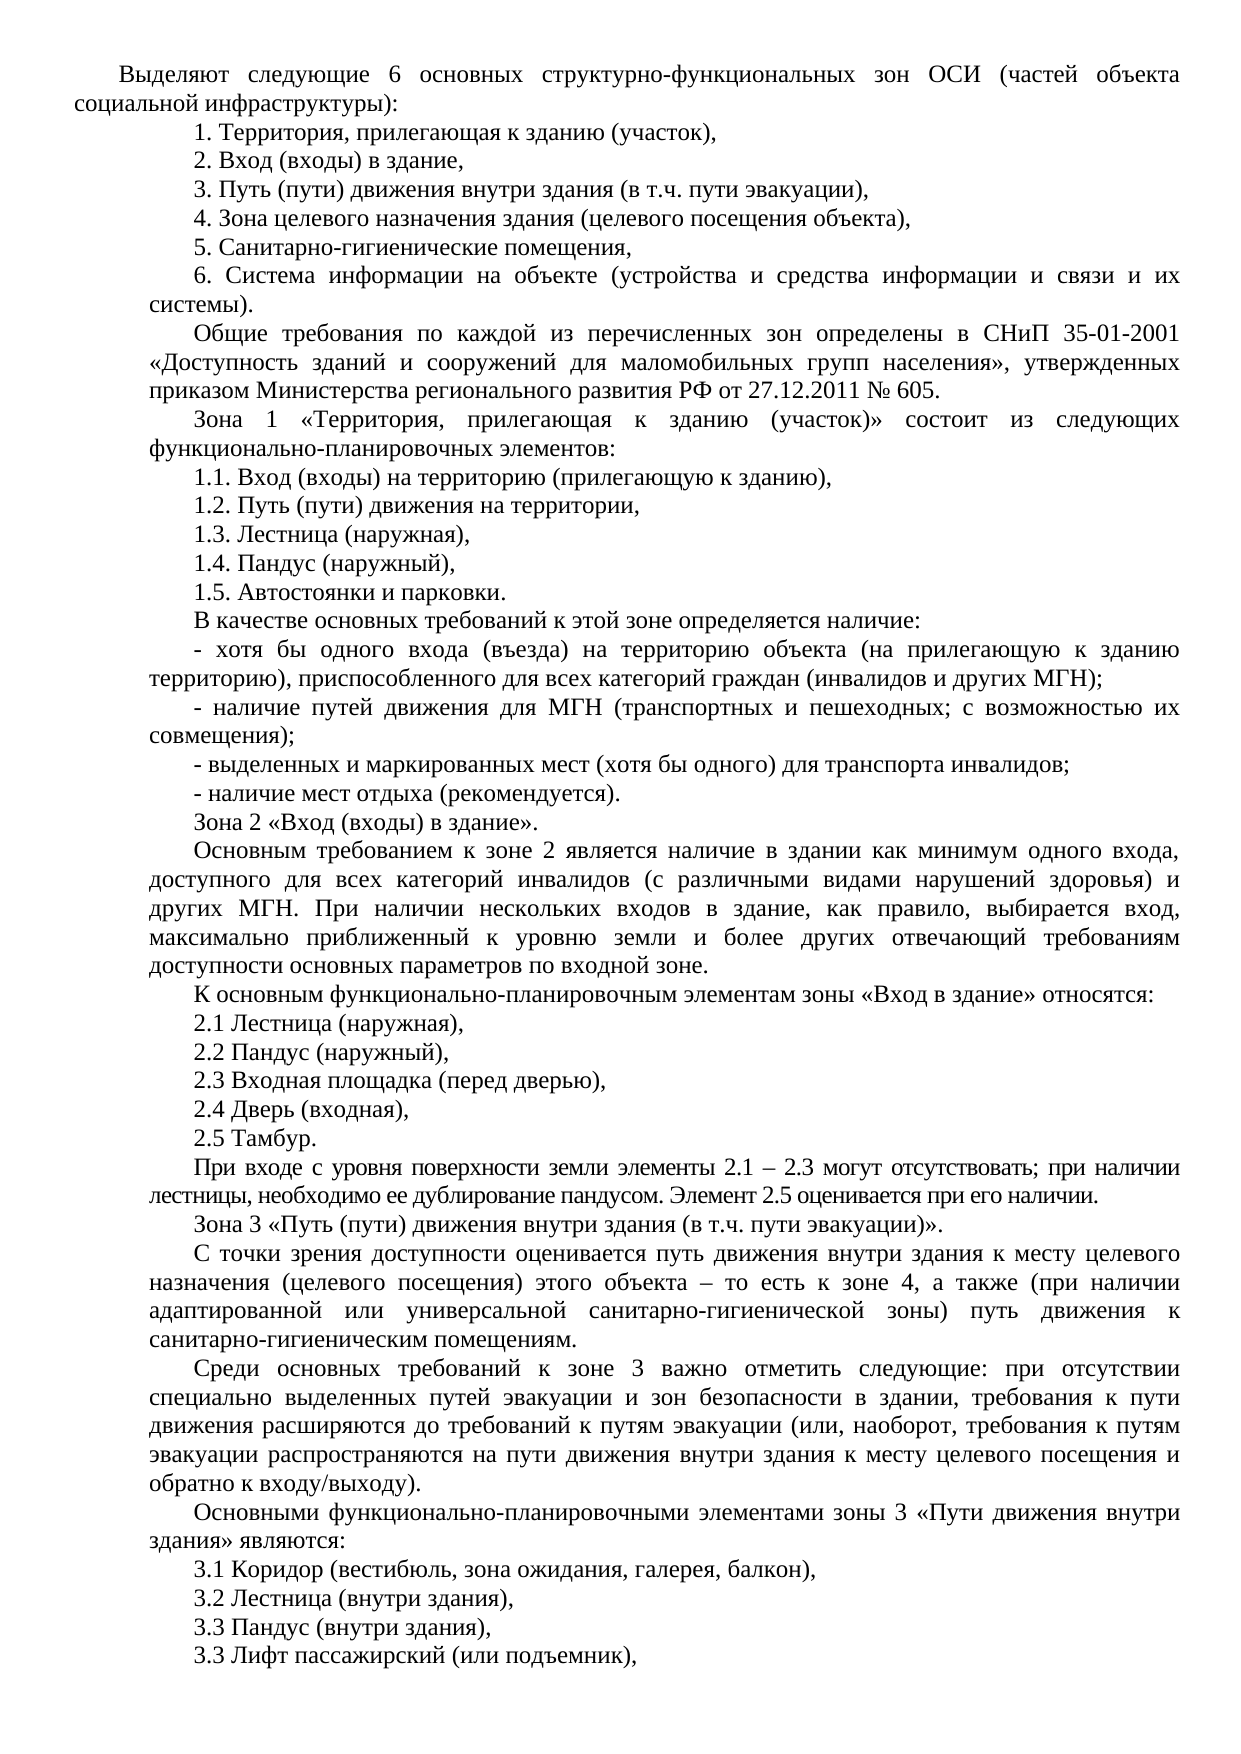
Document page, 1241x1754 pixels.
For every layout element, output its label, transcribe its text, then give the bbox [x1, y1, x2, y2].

text - выделенных и маркированных мест (хотя бы одного) для транспорта инвалидов; [149, 749, 1181, 778]
text 3.3 Лифт пассажирский (или подъемник), [149, 1640, 1181, 1669]
text Основным требованием к зоне 2 является наличие в здании как минимум одного входа, доступного для всех категорий инвалидов (с различными видами нарушений здоровья) и других МГН. При наличии нескольких входов в здание, как правило, выбирается вход, максимально приближенный к уровню земли и более других отвечающий требованиям доступности основных параметров по входной зоне. [149, 835, 1181, 979]
text Общие требования по каждой из перечисленных зон определены в СНиП 35-01-2001 «Доступность зданий и сооружений для маломобильных групп населения», утвержденных приказом Министерства регионального развития РФ от 27.12.2011 № 605. [149, 318, 1181, 404]
text 5. Санитарно-гигиенические помещения, [149, 232, 1181, 260]
text Среди основных требований к зоне 3 важно отметить следующие: при отсутствии специально выделенных путей эвакуации и зон безопасности в здании, требования к пути движения расширяются до требований к путям эвакуации (или, наоборот, требования к путям эвакуации распространяются на пути движения внутри здания к месту целевого посещения и обратно к входу/выходу). [149, 1353, 1181, 1497]
list Выделяют следующие 6 основных структурно-функциональных зон ОСИ (частей объекта социальной инфраструктуры): [74, 59, 1181, 117]
text Основными функционально-планировочными элементами зоны 3 «Пути движения внутри здания» являются: [149, 1497, 1181, 1554]
text 1.3. Лестница (наружная), [149, 519, 1181, 548]
text К основным функционально-планировочным элементам зоны «Вход в здание» относятся: [149, 979, 1181, 1008]
text 2.3 Входная площадка (перед дверью), [149, 1065, 1181, 1094]
text 3.2 Лестница (внутри здания), [149, 1583, 1181, 1612]
text Зона 3 «Путь (пути) движения внутри здания (в т.ч. пути эвакуации)». [149, 1209, 1181, 1238]
text 1.2. Путь (пути) движения на территории, [149, 490, 1181, 519]
text 2.4 Дверь (входная), [149, 1094, 1181, 1123]
text В качестве основных требований к этой зоне определяется наличие: [149, 605, 1181, 634]
text При входе с уровня поверхности земли элементы 2.1 – 2.3 могут отсутствовать; при наличии лестницы, необходимо ее дублирование пандусом. Элемент 2.5 оценивается при его наличии. [149, 1152, 1181, 1209]
text - наличие путей движения для МГН (транспортных и пешеходных; с возможностью их совмещения); [149, 692, 1181, 749]
text 3.3 Пандус (внутри здания), [149, 1612, 1181, 1640]
text 2.2 Пандус (наружный), [149, 1037, 1181, 1065]
text 2.1 Лестница (наружная), [149, 1008, 1181, 1037]
text 6. Система информации на объекте (устройства и средства информации и связи и их системы). [149, 260, 1181, 318]
text Зона 2 «Вход (входы) в здание». [149, 807, 1181, 835]
text 3.1 Коридор (вестибюль, зона ожидания, галерея, балкон), [149, 1554, 1181, 1583]
text С точки зрения доступности оценивается путь движения внутри здания к месту целевого назначения (целевого посещения) этого объекта – то есть к зоне 4, а также (при наличии адаптированной или универсальной санитарно-гигиенической зоны) путь движения к санитарно-гигиеническим помещениям. [149, 1238, 1181, 1353]
text 1. Территория, прилегающая к зданию (участок), [149, 117, 1181, 145]
text Зона 1 «Территория, прилегающая к зданию (участок)» состоит из следующих функционально-планировочных элементов: [149, 404, 1181, 462]
text - наличие мест отдыха (рекомендуется). [149, 778, 1181, 807]
text 1.5. Автостоянки и парковки. [149, 577, 1181, 605]
text 1.1. Вход (входы) на территорию (прилегающую к зданию), [149, 462, 1181, 490]
text 4. Зона целевого назначения здания (целевого посещения объекта), [149, 203, 1181, 232]
text 2.5 Тамбур. [149, 1123, 1181, 1152]
text 3. Путь (пути) движения внутри здания (в т.ч. пути эвакуации), [149, 174, 1181, 203]
text - хотя бы одного входа (въезда) на территорию объекта (на прилегающую к зданию территорию), приспособленного для всех категорий граждан (инвалидов и других МГН); [149, 634, 1181, 692]
text 1.4. Пандус (наружный), [149, 548, 1181, 577]
text 2. Вход (входы) в здание, [149, 145, 1181, 174]
